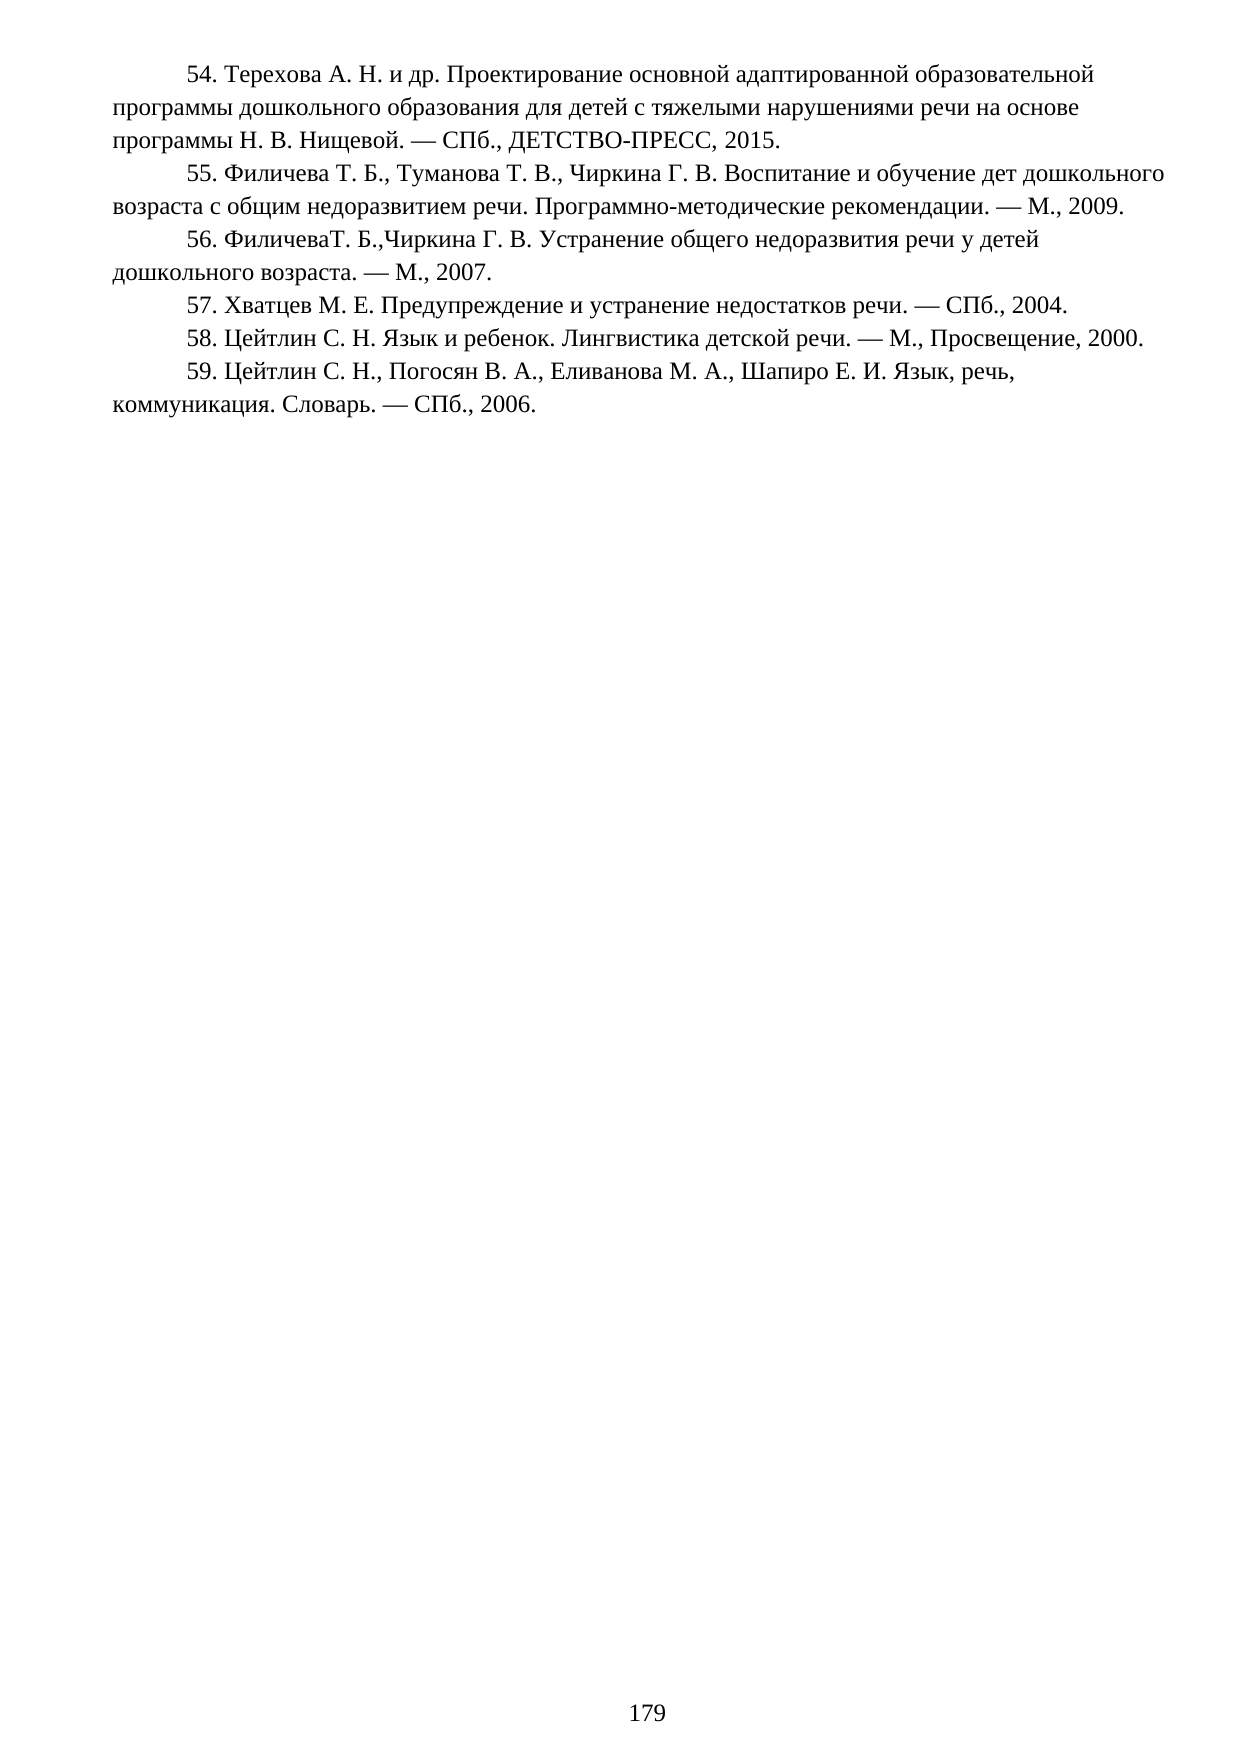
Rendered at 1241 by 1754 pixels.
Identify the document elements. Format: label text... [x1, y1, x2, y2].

text 54. Терехова А. Н. и др. Проектирование основной адаптированной образовательной программы дошкольного образования для детей с тяжелыми нарушениями речи на основе программы Н. В. Нищевой. — СПб., ДЕТСТВО-ПРЕСС, 2015. [112, 59, 1181, 154]
text 57. Хватцев М. Е. Предупреждение и устранение недостатков речи. — СПб., 2004. [112, 290, 1181, 319]
text 56. ФиличеваТ. Б.,Чиркина Г. В. Устранение общего недоразвития речи у детей дошкольного возраста. — М., 2007. [112, 224, 1181, 286]
text 58. Цейтлин С. Н. Язык и ребенок. Лингвистика детской речи. — М., Просвещение, 2000. [112, 323, 1181, 352]
text 59. Цейтлин С. Н., Погосян В. А., Еливанова М. А., Шапиро Е. И. Язык, речь, коммуникация. Словарь. — СПб., 2006. [112, 356, 1181, 418]
text 55. Филичева Т. Б., Туманова Т. В., Чиркина Г. В. Воспитание и обучение дет дошкольного возраста с общим недоразвитием речи. Программно-методические рекомендации. — М., 2009. [112, 158, 1181, 220]
